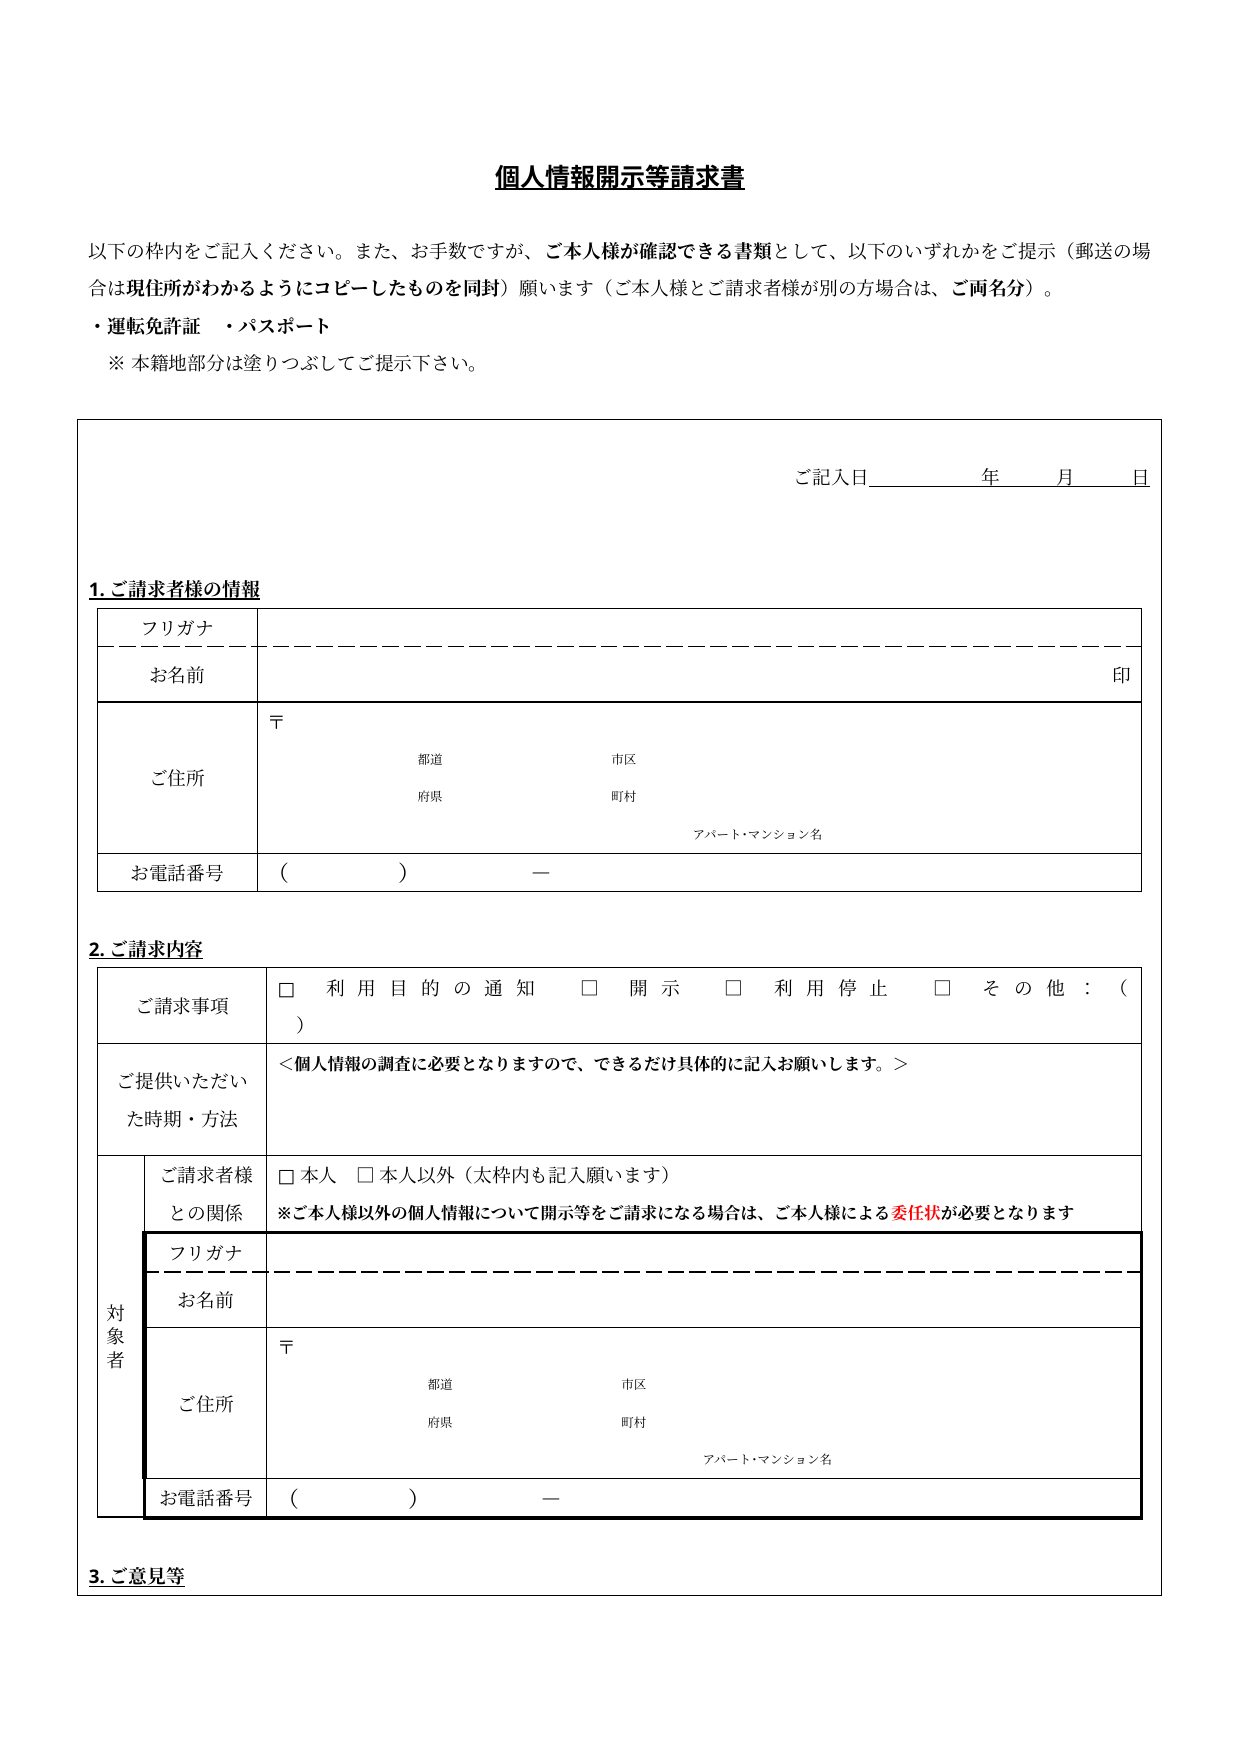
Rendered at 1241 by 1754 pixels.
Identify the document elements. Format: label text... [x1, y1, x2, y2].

text 個人情報開示等請求書 [89, 156, 1152, 194]
text ※ 本籍地部分は塗りつぶしてご提示下さい。 [89, 344, 1152, 381]
text 以下の枠内をご記入ください。また、お手数ですが、ご本人様が確認できる書類として、以下のいずれかをご提示（郵送の場合は現住所がわかるようにコピーしたものを同封）願います（ご本人様とご請求者様が別の方場合は、ご両名分）。 [89, 231, 1152, 306]
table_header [78, 420, 1161, 1594]
text ・運転免許証 ・パスポート [89, 306, 1152, 344]
